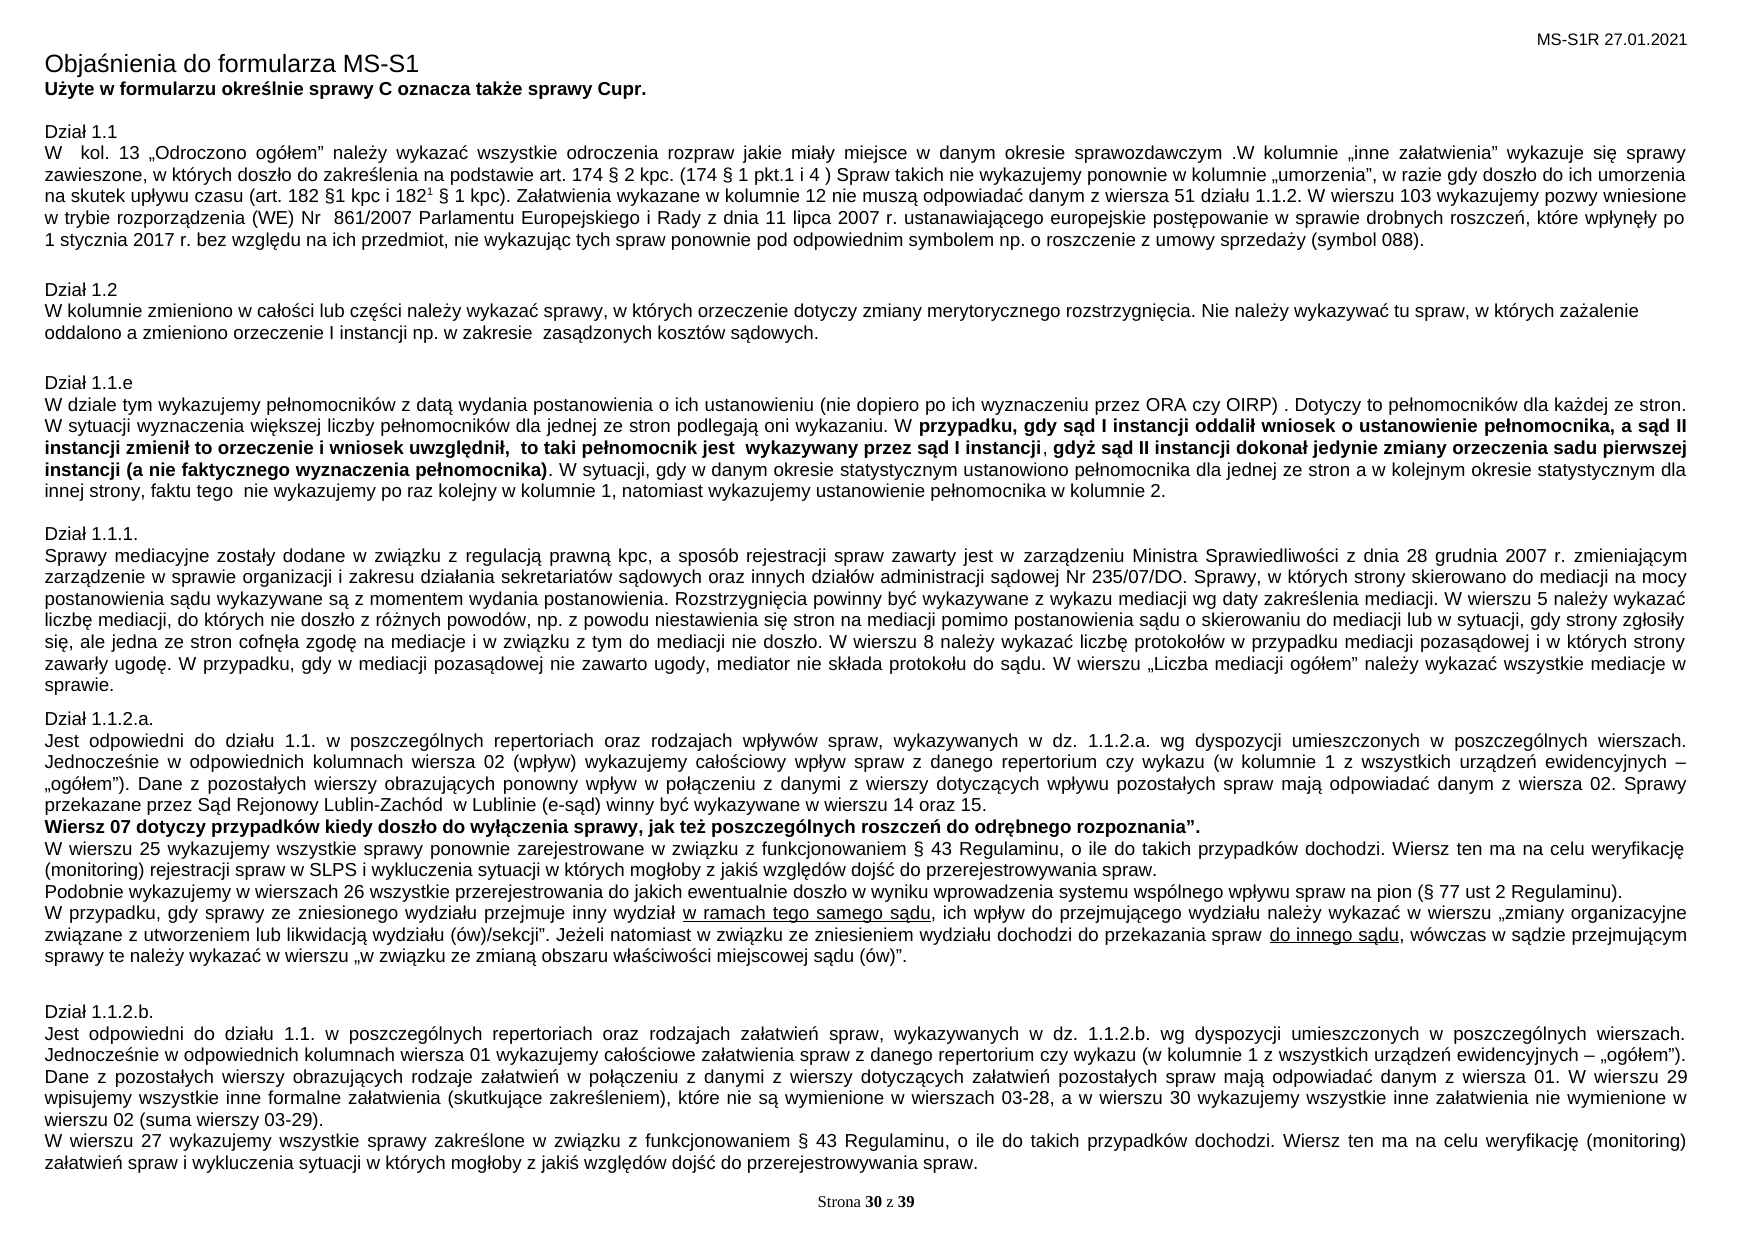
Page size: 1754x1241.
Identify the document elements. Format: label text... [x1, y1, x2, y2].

text Wiersz 07 dotyczy przypadków kiedy doszło do wyłączenia sprawy, jak też poszczególnych roszczeń do odrębnego rozpoznania”. [44, 816, 1687, 837]
text Dział 1.1.e [44, 372, 1687, 394]
text Podobnie wykazujemy w wierszach 26 wszystkie przerejestrowania do jakich ewentualnie doszło w wyniku wprowadzenia systemu wspólnego wpływu spraw na pion (§ 77 ust 2 Regulaminu). [44, 881, 1687, 902]
text W wierszu 25 wykazujemy wszystkie sprawy ponownie zarejestrowane w związku z funkcjonowaniem § 43 Regulaminu, o ile do takich przypadków dochodzi. Wiersz ten ma na celu weryfikację (monitoring) rejestracji spraw w SLPS i wykluczenia sytuacji w których mogłoby z jakiś względów dojść do przerejestrowywania spraw. [44, 837, 1687, 881]
text W kolumnie zmieniono w całości lub części należy wykazać sprawy, w których orzeczenie dotyczy zmiany merytorycznego rozstrzygnięcia. Nie należy wykazywać tu spraw, w których zażalenie oddalono a zmieniono orzeczenie I instancji np. w zakresie zasądzonych kosztów sądowych. [44, 300, 1687, 343]
text Użyte w formularzu określnie sprawy C oznacza także sprawy Cupr. [44, 77, 1687, 99]
text W kol. 13 „Odroczono ogółem” należy wykazać wszystkie odroczenia rozpraw jakie miały miejsce w danym okresie sprawozdawczym .W kolumnie „inne załatwienia” wykazuje się sprawy zawieszone, w których doszło do zakreślenia na podstawie art. 174 § 2 kpc. (174 § 1 pkt.1 i 4 ) Spraw takich nie wykazujemy ponownie w kolumnie „umorzenia”, w razie gdy doszło do ich umorzenia na skutek upływu czasu (art. 182 §1 kpc i 1821 § 1 kpc). Załatwienia wykazane w kolumnie 12 nie muszą odpowiadać danym z wiersza 51 działu 1.1.2. W wierszu 103 wykazujemy pozwy wniesione w trybie rozporządzenia (WE) Nr 861/2007 Parlamentu Europejskiego i Rady z dnia 11 lipca 2007 r. ustanawiającego europejskie postępowanie w sprawie drobnych roszczeń, które wpłynęły po 1 stycznia 2017 r. bez względu na ich przedmiot, nie wykazując tych spraw ponownie pod odpowiednim symbolem np. o roszczenie z umowy sprzedaży (symbol 088). [44, 142, 1687, 250]
text W dziale tym wykazujemy pełnomocników z datą wydania postanowienia o ich ustanowieniu (nie dopiero po ich wyznaczeniu przez ORA czy OIRP) . Dotyczy to pełnomocników dla każdej ze stron. W sytuacji wyznaczenia większej liczby pełnomocników dla jednej ze stron podlegają oni wykazaniu. W przypadku, gdy sąd I instancji oddalił wniosek o ustanowienie pełnomocnika, a sąd II instancji zmienił to orzeczenie i wniosek uwzględnił, to taki pełnomocnik jest wykazywany przez sąd I instancji, gdyż sąd II instancji dokonał jedynie zmiany orzeczenia sadu pierwszej instancji (a nie faktycznego wyznaczenia pełnomocnika). W sytuacji, gdy w danym okresie statystycznym ustanowiono pełnomocnika dla jednej ze stron a w kolejnym okresie statystycznym dla innej strony, faktu tego nie wykazujemy po raz kolejny w kolumnie 1, natomiast wykazujemy ustanowienie pełnomocnika w kolumnie 2. [44, 394, 1687, 501]
text Dział 1.1.2.a. [44, 708, 1687, 729]
text Dział 1.1.1. [44, 523, 1687, 544]
text Dział 1.1 [44, 121, 1687, 142]
text W wierszu 27 wykazujemy wszystkie sprawy zakreślone w związku z funkcjonowaniem § 43 Regulaminu, o ile do takich przypadków dochodzi. Wiersz ten ma na celu weryfikację (monitoring) załatwień spraw i wykluczenia sytuacji w których mogłoby z jakiś względów dojść do przerejestrowywania spraw. [44, 1130, 1687, 1173]
text Jest odpowiedni do działu 1.1. w poszczególnych repertoriach oraz rodzajach wpływów spraw, wykazywanych w dz. 1.1.2.a. wg dyspozycji umieszczonych w poszczególnych wierszach. Jednocześnie w odpowiednich kolumnach wiersza 02 (wpływ) wykazujemy całościowy wpływ spraw z danego repertorium czy wykazu (w kolumnie 1 z wszystkich urządzeń ewidencyjnych – „ogółem”). Dane z pozostałych wierszy obrazujących ponowny wpływ w połączeniu z danymi z wierszy dotyczących wpływu pozostałych spraw mają odpowiadać danym z wiersza 02. Sprawy przekazane przez Sąd Rejonowy Lublin-Zachód w Lublinie (e-sąd) winny być wykazywane w wierszu 14 oraz 15. [44, 729, 1687, 816]
text Sprawy mediacyjne zostały dodane w związku z regulacją prawną kpc, a sposób rejestracji spraw zawarty jest w zarządzeniu Ministra Sprawiedliwości z dnia 28 grudnia 2007 r. zmieniającym zarządzenie w sprawie organizacji i zakresu działania sekretariatów sądowych oraz innych działów administracji sądowej Nr 235/07/DO. Sprawy, w których strony skierowano do mediacji na mocy postanowienia sądu wykazywane są z momentem wydania postanowienia. Rozstrzygnięcia powinny być wykazywane z wykazu mediacji wg daty zakreślenia mediacji. W wierszu 5 należy wykazać liczbę mediacji, do których nie doszło z różnych powodów, np. z powodu niestawienia się stron na mediacji pomimo postanowienia sądu o skierowaniu do mediacji lub w sytuacji, gdy strony zgłosiły się, ale jedna ze stron cofnęła zgodę na mediacje i w związku z tym do mediacji nie doszło. W wierszu 8 należy wykazać liczbę protokołów w przypadku mediacji pozasądowej i w których strony zawarły ugodę. W przypadku, gdy w mediacji pozasądowej nie zawarto ugody, mediator nie składa protokołu do sądu. W wierszu „Liczba mediacji ogółem” należy wykazać wszystkie mediacje w sprawie. [44, 544, 1687, 696]
text Jest odpowiedni do działu 1.1. w poszczególnych repertoriach oraz rodzajach załatwień spraw, wykazywanych w dz. 1.1.2.b. wg dyspozycji umieszczonych w poszczególnych wierszach. Jednocześnie w odpowiednich kolumnach wiersza 01 wykazujemy całościowe załatwienia spraw z danego repertorium czy wykazu (w kolumnie 1 z wszystkich urządzeń ewidencyjnych – „ogółem”). Dane z pozostałych wierszy obrazujących rodzaje załatwień w połączeniu z danymi z wierszy dotyczących załatwień pozostałych spraw mają odpowiadać danym z wiersza 01. W wierszu 29 wpisujemy wszystkie inne formalne załatwienia (skutkujące zakreśleniem), które nie są wymienione w wierszach 03-28, a w wierszu 30 wykazujemy wszystkie inne załatwienia nie wymienione w wierszu 02 (suma wierszy 03-29). [44, 1022, 1687, 1130]
text W przypadku, gdy sprawy ze zniesionego wydziału przejmuje inny wydział w ramach tego samego sądu, ich wpływ do przejmującego wydziału należy wykazać w wierszu „zmiany organizacyjne związane z utworzeniem lub likwidacją wydziału (ów)/sekcji”. Jeżeli natomiast w związku ze zniesieniem wydziału dochodzi do przekazania spraw do innego sądu, wówczas w sądzie przejmującym sprawy te należy wykazać w wierszu „w związku ze zmianą obszaru właściwości miejscowej sądu (ów)”. [44, 902, 1687, 967]
text Dział 1.2 [44, 279, 1687, 300]
text Dział 1.1.2.b. [44, 1001, 1687, 1022]
